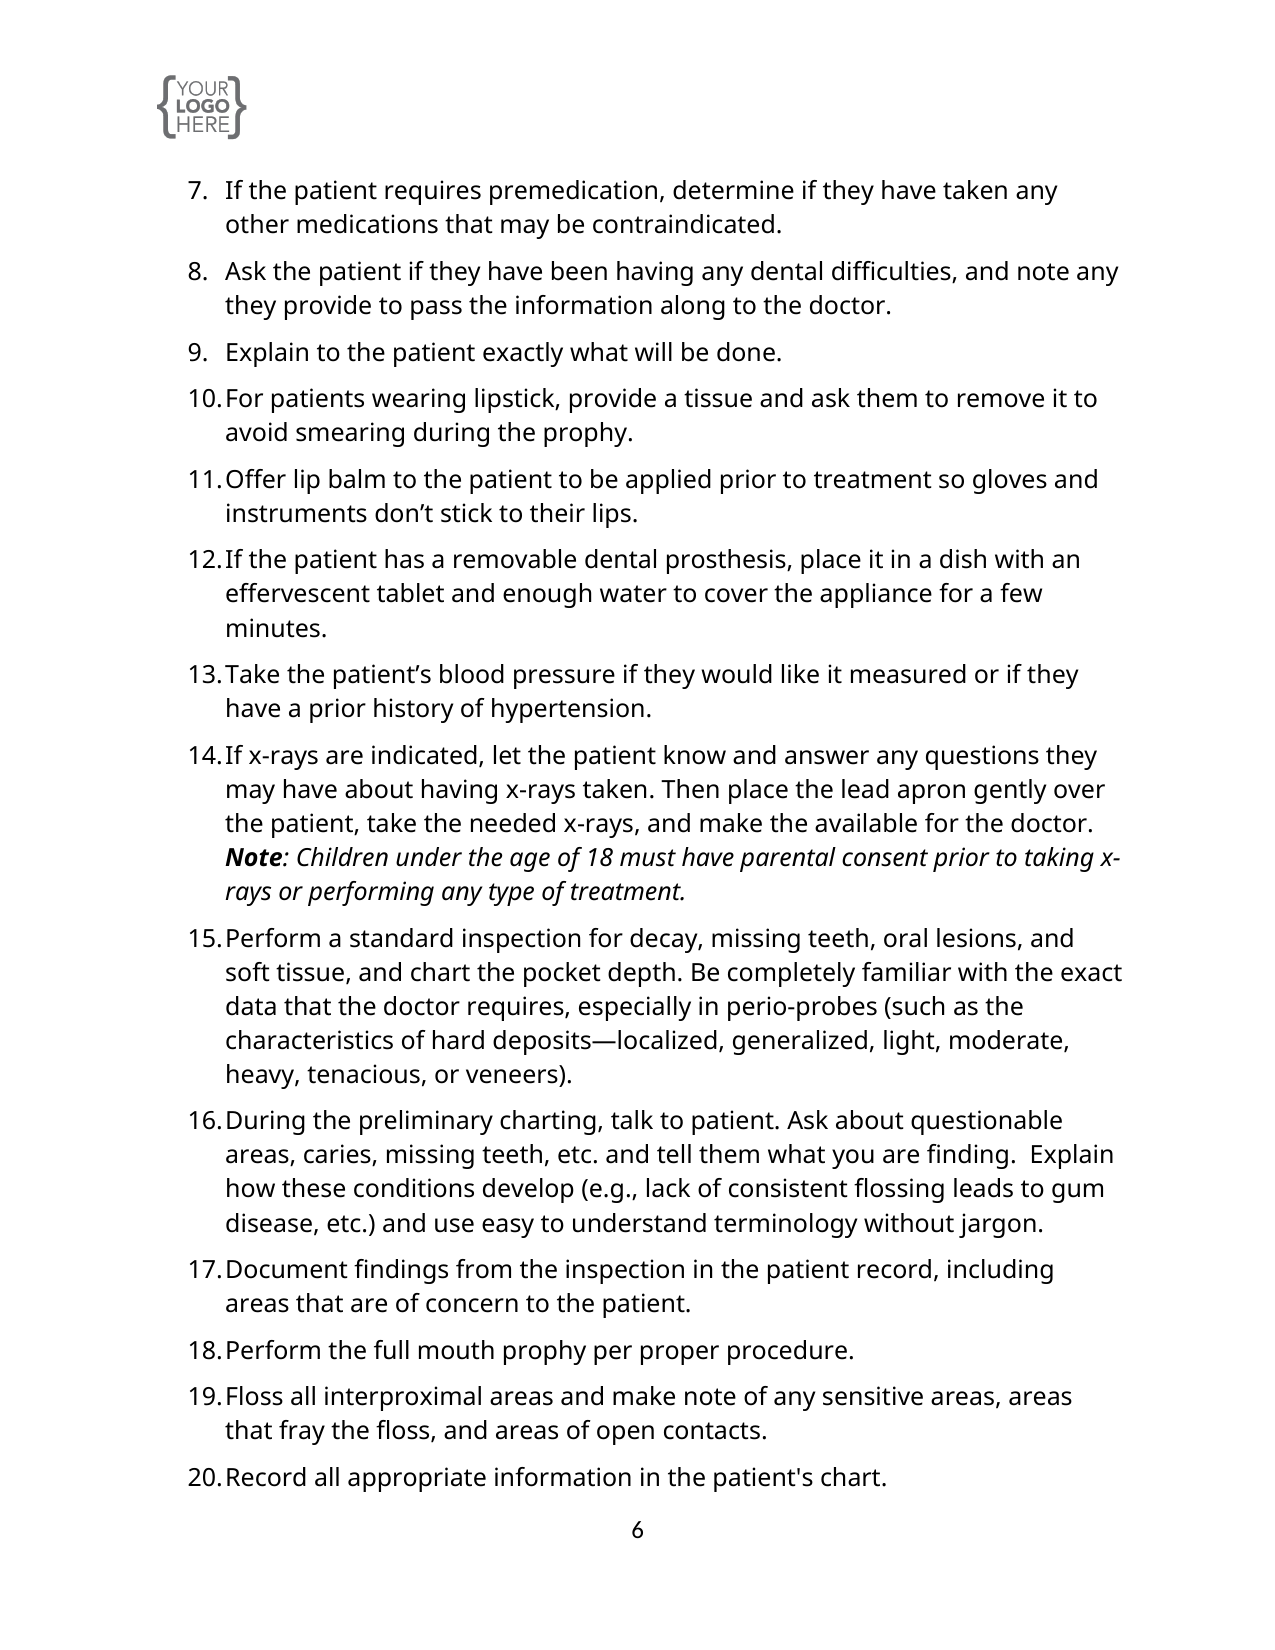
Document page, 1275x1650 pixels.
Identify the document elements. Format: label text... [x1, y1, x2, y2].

list For patients wearing lipstick, provide a tissue and ask them to remove it to avoid smearing during the prophy. [187, 381, 1125, 449]
list Explain to the patient exactly what will be done. [187, 334, 1125, 368]
list Offer lip balm to the patient to be applied prior to treatment so gloves and instruments don’t stick to their lips. [187, 461, 1125, 529]
list During the preliminary charting, talk to patient. Ask about questionable areas, caries, missing teeth, etc. and tell them what you are finding. Explain how these conditions develop (e.g., lack of consistent flossing leads to gum disease, etc.) and use easy to understand terminology without jargon. [187, 1103, 1125, 1239]
picture [150, 75, 255, 143]
list Perform the full mouth prophy per proper procedure. [187, 1332, 1125, 1366]
list Floss all interproximal areas and make note of any sensitive areas, areas that fray the floss, and areas of open contacts. [187, 1379, 1125, 1447]
list Ask the patient if they have been having any dental difficulties, and note any they provide to pass the information along to the doctor. [187, 254, 1125, 322]
list Perform a standard inspection for decay, missing teeth, oral lesions, and soft tissue, and chart the pocket depth. Be completely familiar with the exact data that the doctor requires, especially in perio-probes (such as the characteristics of hard deposits—localized, generalized, light, moderate, heavy, tenacious, or veneers). [187, 920, 1125, 1091]
list Record all appropriate information in the patient's chart. [187, 1459, 1125, 1494]
list Document findings from the inspection in the patient record, including areas that are of concern to the patient. [187, 1252, 1125, 1320]
list If the patient requires premedication, determine if they have taken any other medications that may be contraindicated. [187, 173, 1125, 241]
list If the patient has a removable dental prosthesis, place it in a dish with an effervescent tablet and enough water to cover the appliance for a few minutes. [187, 542, 1125, 644]
list Take the patient’s blood pressure if they would like it measured or if they have a prior history of hypertension. [187, 657, 1125, 725]
list If x-rays are indicated, let the patient know and answer any questions they may have about having x-rays taken. Then place the lead apron gently over the patient, take the needed x-rays, and make the available for the doctor. Note: Children under the age of 18 must have parental consent prior to taking x-rays or performing any type of treatment. [187, 737, 1125, 908]
